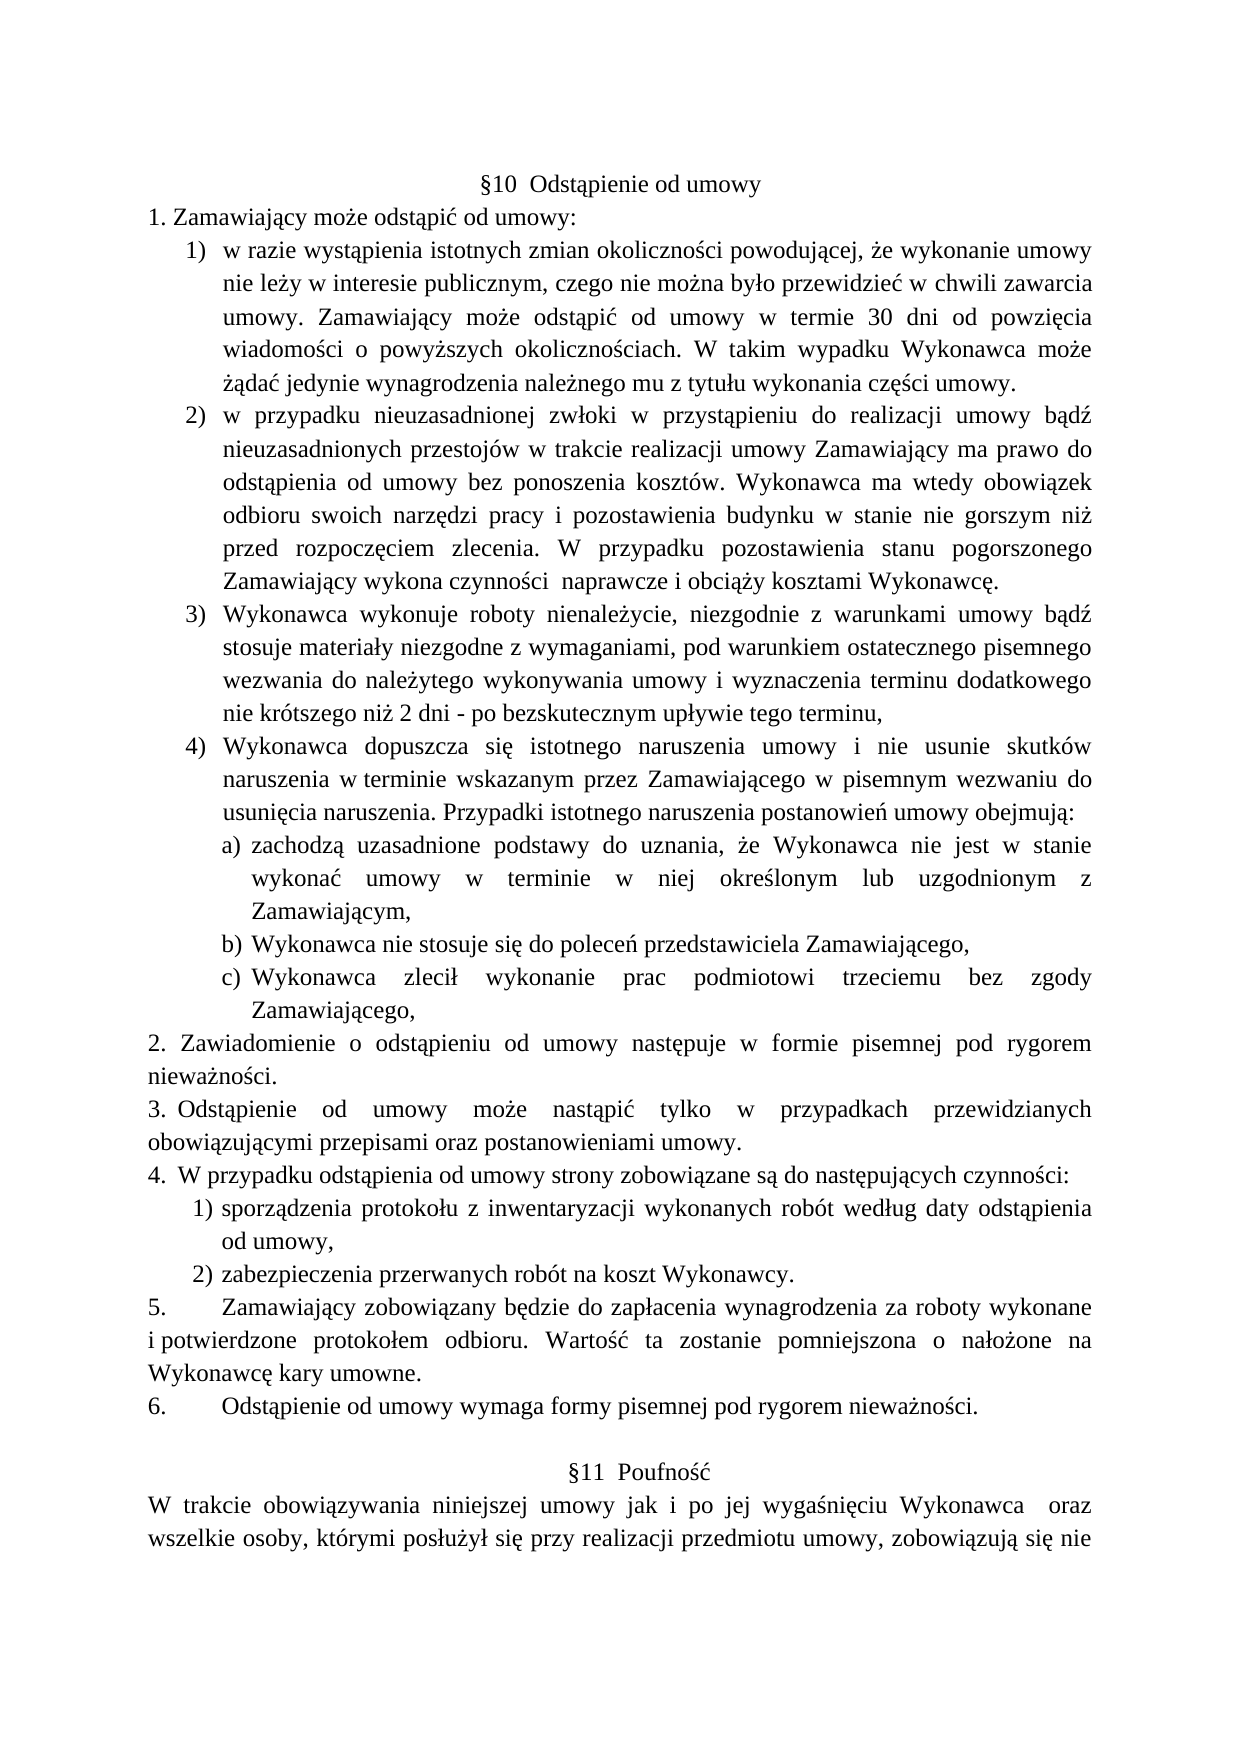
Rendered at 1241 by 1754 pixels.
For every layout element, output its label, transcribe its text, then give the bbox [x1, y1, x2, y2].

text §11 Poufność [185, 1457, 1093, 1486]
list Zamawiający zobowiązany będzie do zapłacenia wynagrodzenia za roboty wykonane i potwierdzone protokołem odbioru. Wartość ta zostanie pomniejszona o nałożone na Wykonawcę kary umowne. [148, 1292, 1093, 1387]
text 1. Zamawiający może odstąpić od umowy: [148, 202, 1093, 231]
list Wykonawca dopuszcza się istotnego naruszenia umowy i nie usunie skutków naruszenia w terminie wskazanym przez Zamawiającego w pisemnym wezwaniu do usunięcia naruszenia. Przypadki istotnego naruszenia postanowień umowy obejmują: [185, 731, 1093, 826]
list zabezpieczenia przerwanych robót na koszt Wykonawcy. [192, 1259, 1093, 1288]
text §10 Odstąpienie od umowy [148, 169, 1093, 198]
list Odstąpienie od umowy wymaga formy pisemnej pod rygorem nieważności. [148, 1391, 1093, 1420]
list w razie wystąpienia istotnych zmian okoliczności powodującej, że wykonanie umowy nie leży w interesie publicznym, czego nie można było przewidzieć w chwili zawarcia umowy. Zamawiający może odstąpić od umowy w termie 30 dni od powzięcia wiadomości o powyższych okolicznościach. W takim wypadku Wykonawca może żądać jedynie wynagrodzenia należnego mu z tytułu wykonania części umowy. [185, 236, 1093, 396]
list Wykonawca wykonuje roboty nienależycie, niezgodnie z warunkami umowy bądź stosuje materiały niezgodne z wymaganiami, pod warunkiem ostatecznego pisemnego wezwania do należytego wykonywania umowy i wyznaczenia terminu dodatkowego nie krótszego niż 2 dni - po bezskutecznym upływie tego terminu, [185, 599, 1093, 727]
list sporządzenia protokołu z inwentaryzacji wykonanych robót według daty odstąpienia od umowy, [192, 1193, 1093, 1255]
text 2. Zawiadomienie o odstąpieniu od umowy następuje w formie pisemnej pod rygorem nieważności. [148, 1028, 1093, 1090]
list Wykonawca zlecił wykonanie prac podmiotowi trzeciemu bez zgody Zamawiającego, [221, 962, 1093, 1024]
list zachodzą uzasadnione podstawy do uznania, że Wykonawca nie jest w stanie wykonać umowy w terminie w niej określonym lub uzgodnionym z Zamawiającym, [221, 830, 1093, 925]
list w przypadku nieuzasadnionej zwłoki w przystąpieniu do realizacji umowy bądź nieuzasadnionych przestojów w trakcie realizacji umowy Zamawiający ma prawo do odstąpienia od umowy bez ponoszenia kosztów. Wykonawca ma wtedy obowiązek odbioru swoich narzędzi pracy i pozostawienia budynku w stanie nie gorszym niż przed rozpoczęciem zlecenia. W przypadku pozostawienia stanu pogorszonego Zamawiający wykona czynności naprawcze i obciąży kosztami Wykonawcę. [185, 401, 1093, 594]
list Wykonawca nie stosuje się do poleceń przedstawiciela Zamawiającego, [221, 929, 1093, 958]
list W przypadku odstąpienia od umowy strony zobowiązane są do następujących czynności: [148, 1160, 1093, 1189]
list Odstąpienie od umowy może nastąpić tylko w przypadkach przewidzianych obowiązującymi przepisami oraz postanowieniami umowy. [148, 1094, 1093, 1156]
